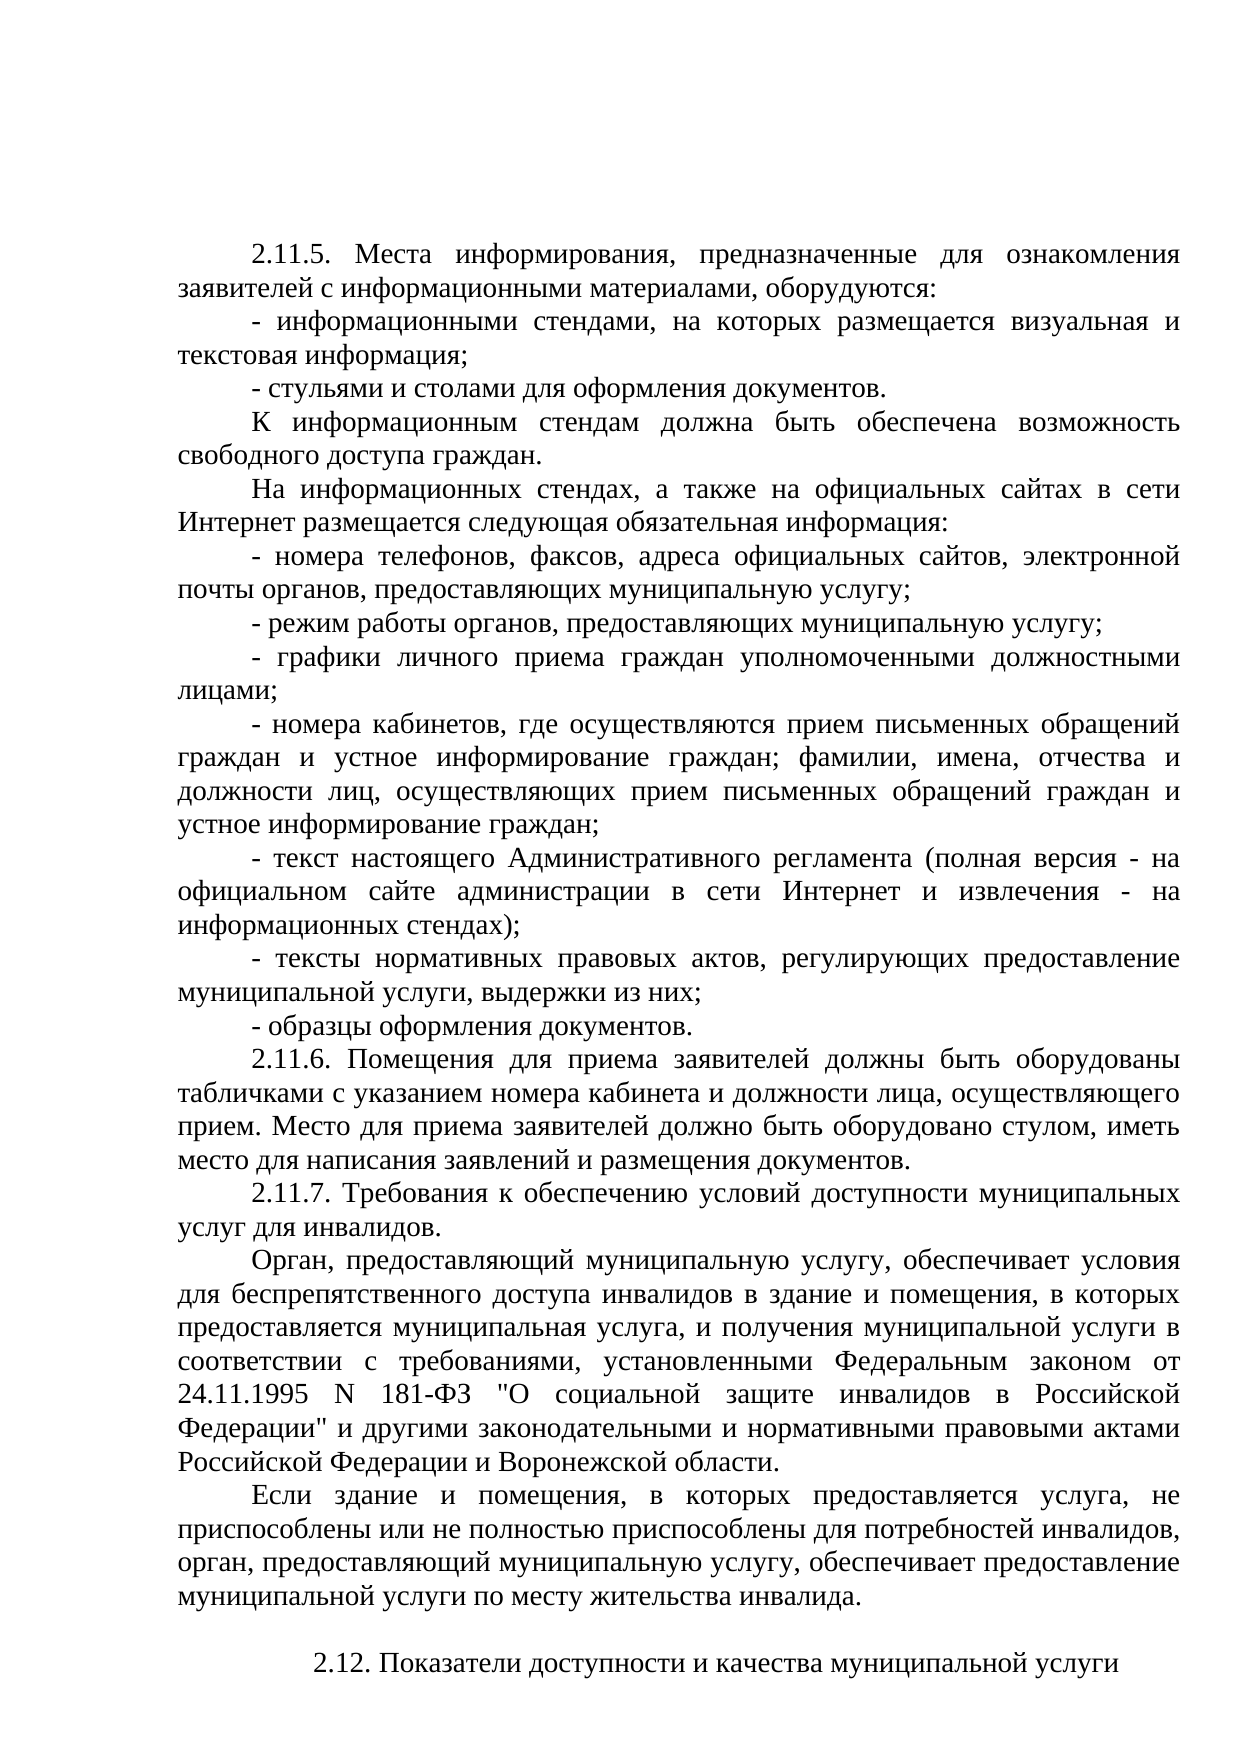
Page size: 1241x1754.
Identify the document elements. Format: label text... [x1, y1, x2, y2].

text - текст настоящего Административного регламента (полная версия - на официальном сайте администрации в сети Интернет и извлечения - на информационных стендах); [177, 840, 1181, 941]
text - номера телефонов, факсов, адреса официальных сайтов, электронной почты органов, предоставляющих муниципальную услугу; [177, 538, 1181, 605]
text 2.11.7. Требования к обеспечению условий доступности муниципальных услуг для инвалидов. [177, 1175, 1181, 1242]
text 2.12. Показатели доступности и качества муниципальной услуги [177, 1645, 1181, 1678]
text Орган, предоставляющий муниципальную услугу, обеспечивает условия для беспрепятственного доступа инвалидов в здание и помещения, в которых предоставляется муниципальная услуга, и получения муниципальной услуги в соответствии с требованиями, установленными Федеральным законом от 24.11.1995 N 181-ФЗ "О социальной защите инвалидов в Российской Федерации" и другими законодательными и нормативными правовыми актами Российской Федерации и Воронежской области. [177, 1242, 1181, 1477]
text - номера кабинетов, где осуществляются прием письменных обращений граждан и устное информирование граждан; фамилии, имена, отчества и должности лиц, осуществляющих прием письменных обращений граждан и устное информирование граждан; [177, 706, 1181, 840]
text - образцы оформления документов. [177, 1008, 1181, 1041]
text - тексты нормативных правовых актов, регулирующих предоставление муниципальной услуги, выдержки из них; [177, 941, 1181, 1008]
text - графики личного приема граждан уполномоченными должностными лицами; [177, 639, 1181, 706]
text - стульями и столами для оформления документов. [177, 370, 1181, 404]
text Если здание и помещения, в которых предоставляется услуга, не приспособлены или не полностью приспособлены для потребностей инвалидов, орган, предоставляющий муниципальную услугу, обеспечивает предоставление муниципальной услуги по месту жительства инвалида. [177, 1477, 1181, 1611]
text К информационным стендам должна быть обеспечена возможность свободного доступа граждан. [177, 404, 1181, 471]
text На информационных стендах, а также на официальных сайтах в сети Интернет размещается следующая обязательная информация: [177, 471, 1181, 538]
text - информационными стендами, на которых размещается визуальная и текстовая информация; [177, 303, 1181, 370]
text - режим работы органов, предоставляющих муниципальную услугу; [177, 605, 1181, 639]
text 2.11.6. Помещения для приема заявителей должны быть оборудованы табличками с указанием номера кабинета и должности лица, осуществляющего прием. Место для приема заявителей должно быть оборудовано стулом, иметь место для написания заявлений и размещения документов. [177, 1041, 1181, 1175]
text 2.11.5. Места информирования, предназначенные для ознакомления заявителей с информационными материалами, оборудуются: [177, 236, 1181, 303]
